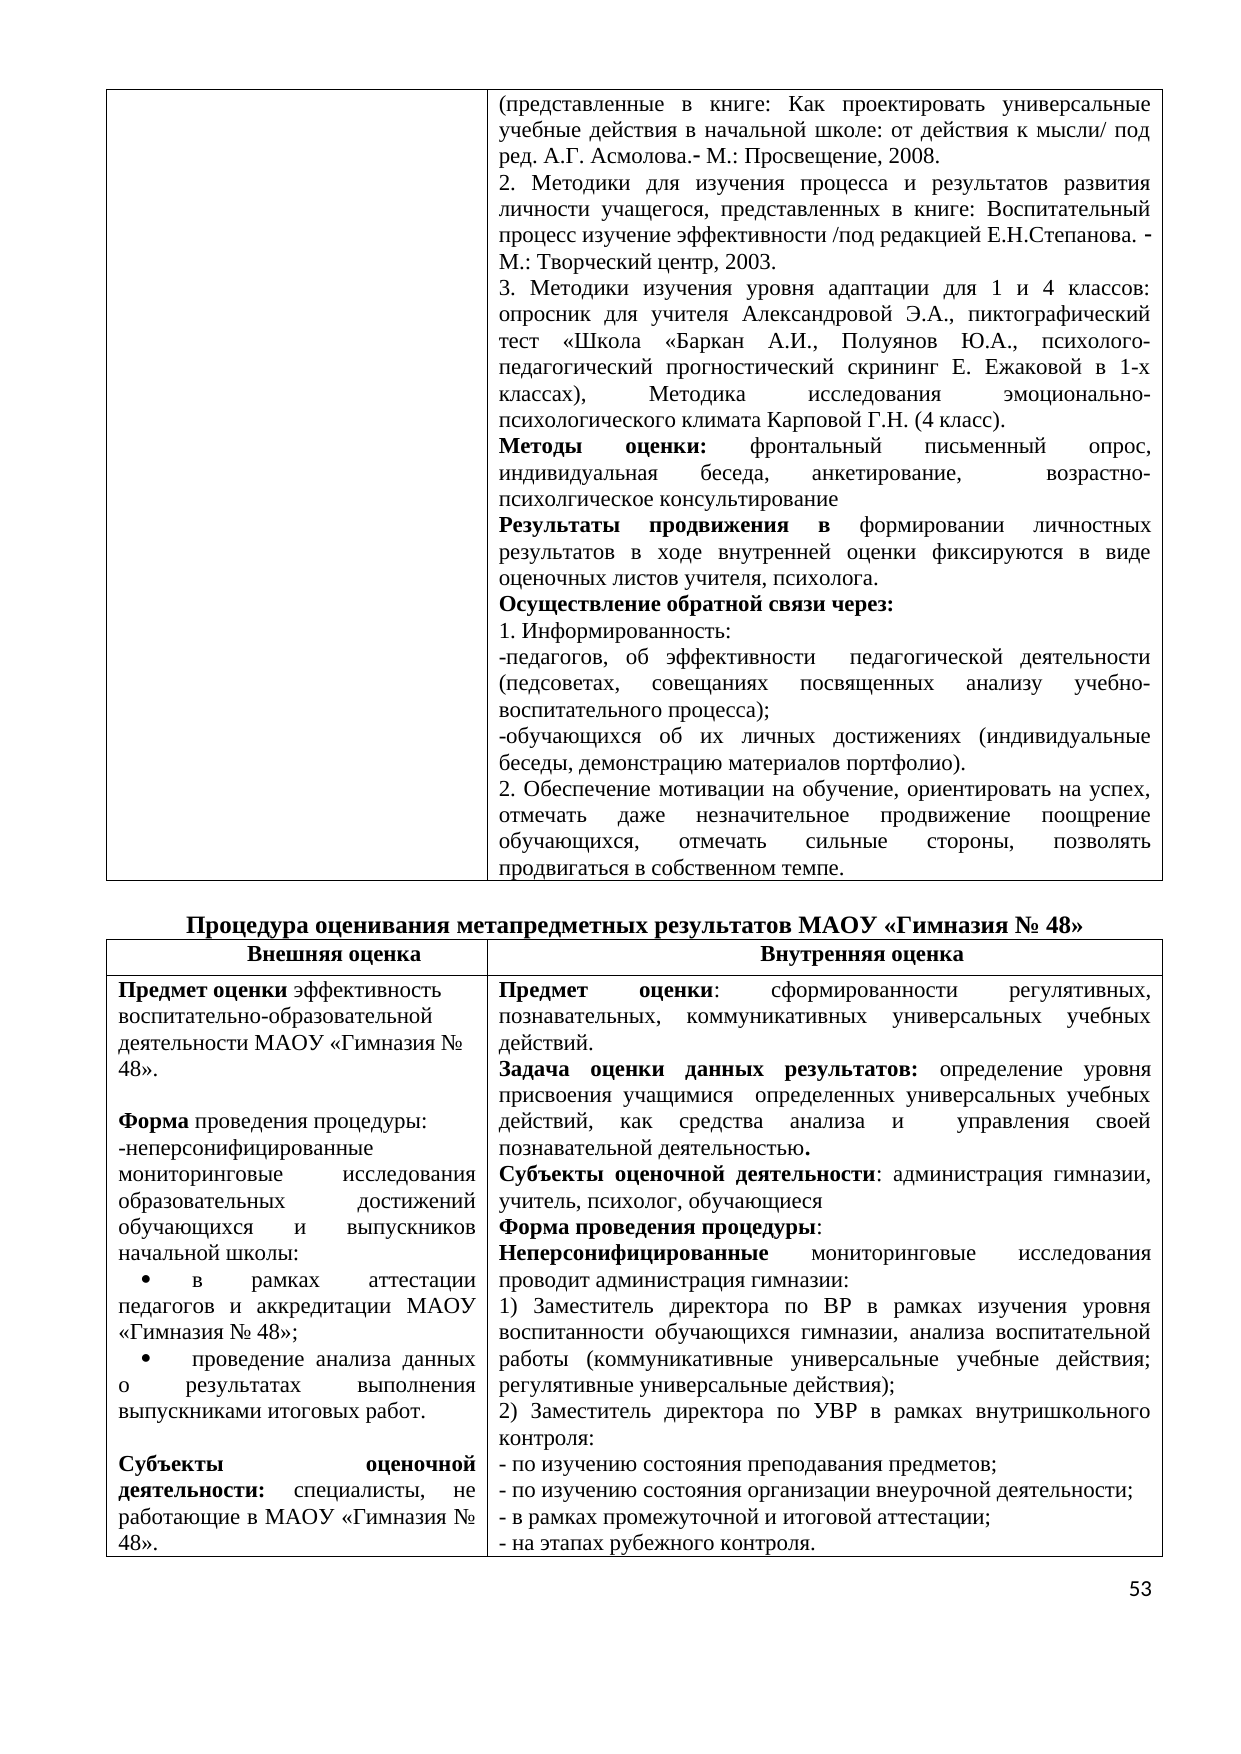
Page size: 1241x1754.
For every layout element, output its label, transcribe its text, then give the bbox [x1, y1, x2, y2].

text Процедура оценивания метапредметных результатов МАОУ «Гимназия № 48» [118, 910, 1152, 939]
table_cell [107, 976, 487, 1556]
table_header Внешняя оценка [107, 940, 487, 975]
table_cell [107, 90, 487, 880]
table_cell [488, 976, 1162, 1556]
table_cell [488, 90, 1162, 880]
table_header Внутренняя оценка [488, 940, 1162, 975]
